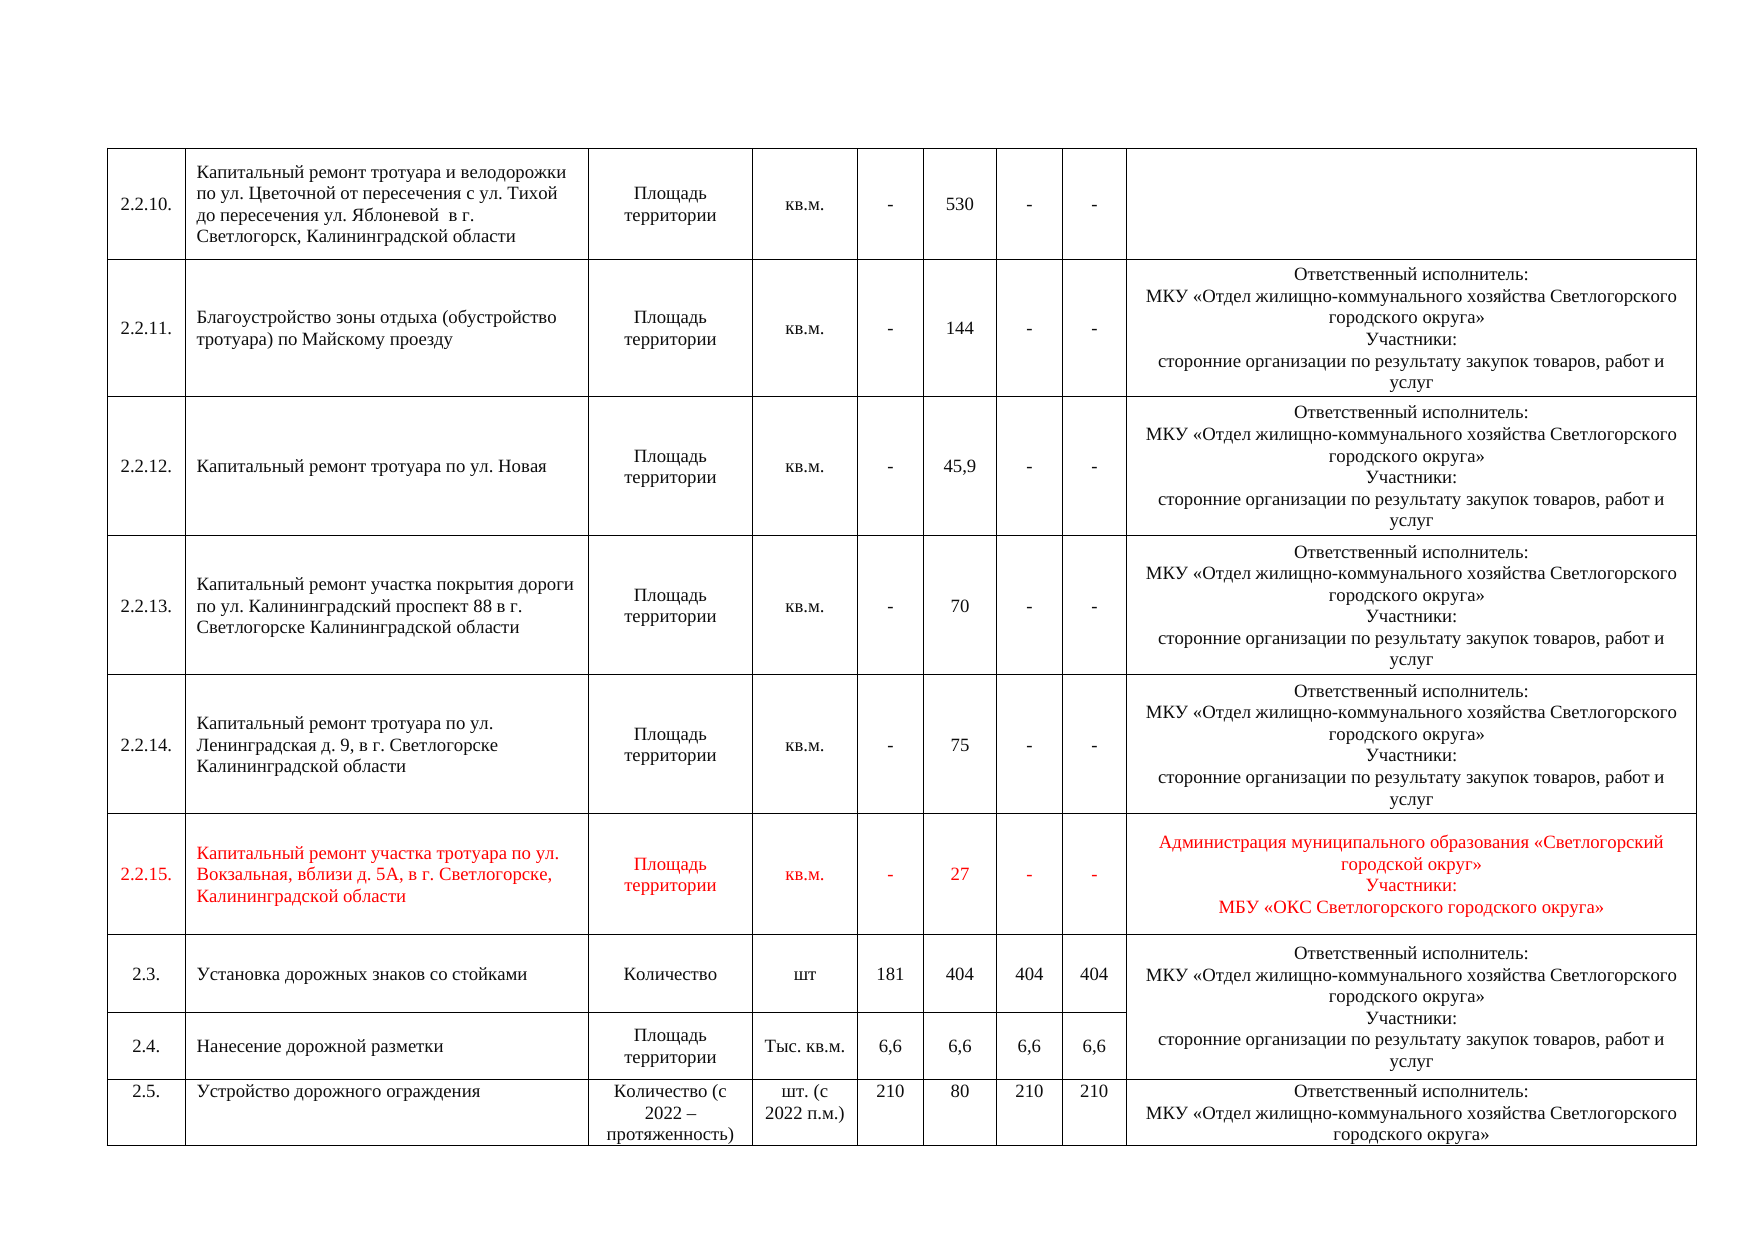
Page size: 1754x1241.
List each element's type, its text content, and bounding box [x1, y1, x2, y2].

table_cell 70 [924, 536, 996, 674]
table_cell 404 [924, 935, 996, 1012]
table_cell - [997, 149, 1062, 259]
table_cell - [1063, 675, 1126, 813]
table_cell - [1063, 397, 1126, 535]
table_cell 210 [997, 1080, 1062, 1145]
table_cell Капитальный ремонт участка покрытия дороги по ул. Калининградский проспект 88 в г. Светлогорске Калининградской области [186, 536, 588, 674]
table_cell 2.2.13. [108, 536, 185, 674]
table_cell кв.м. [753, 149, 857, 259]
table_cell 2.2.10. [108, 149, 185, 259]
table_cell - [1063, 536, 1126, 674]
table_cell Капитальный ремонт тротуара по ул. Ленинградская д. 9, в г. Светлогорске Калининградской области [186, 675, 588, 813]
table_cell - [1063, 814, 1126, 934]
table_cell 144 [924, 260, 996, 396]
table_cell - [1063, 260, 1126, 396]
table_cell 2.5. [108, 1080, 185, 1145]
table_cell Капитальный ремонт тротуара и велодорожки по ул. Цветочной от пересечения с ул. Тихой до пересечения ул. Яблоневой в г. Светлогорск, Калининградской области [186, 149, 588, 259]
table_cell 2.4. [108, 1013, 185, 1079]
table_cell 6,6 [924, 1013, 996, 1079]
table_cell 404 [1063, 935, 1126, 1012]
table_cell Благоустройство зоны отдыха (обустройство тротуара) по Майскому проезду [186, 260, 588, 396]
table_cell - [858, 536, 923, 674]
table_cell 6,6 [858, 1013, 923, 1079]
table_cell Устройство дорожного ограждения [186, 1080, 588, 1145]
table_cell 2.2.14. [108, 675, 185, 813]
table_cell 2.2.12. [108, 397, 185, 535]
table_cell 210 [1063, 1080, 1126, 1145]
table_cell кв.м. [753, 260, 857, 396]
table_cell Установка дорожных знаков со стойками [186, 935, 588, 1012]
table_cell 181 [858, 935, 923, 1012]
table_cell кв.м. [753, 397, 857, 535]
table_cell - [997, 536, 1062, 674]
table_cell кв.м. [753, 814, 857, 934]
table_cell Площадь территории [589, 149, 752, 259]
table_cell 210 [858, 1080, 923, 1145]
table_cell - [997, 397, 1062, 535]
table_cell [1127, 1080, 1696, 1145]
table_cell Площадь территории [589, 675, 752, 813]
table_cell Администрация муниципального образования «Светлогорский городской округ» Участники: МБУ «ОКС Светлогорского городского округа» [1127, 814, 1696, 934]
table_cell - [997, 814, 1062, 934]
table_cell - [858, 260, 923, 396]
table_cell - [858, 149, 923, 259]
table_cell - [997, 675, 1062, 813]
table_cell Площадь территории [589, 397, 752, 535]
table_cell Капитальный ремонт участка тротуара по ул. Вокзальная, вблизи д. 5А, в г. Светлогорске, Калининградской области [186, 814, 588, 934]
table_cell - [858, 814, 923, 934]
table_cell Тыс. кв.м. [753, 1013, 857, 1079]
table_cell Капитальный ремонт тротуара по ул. Новая [186, 397, 588, 535]
table_cell 45,9 [924, 397, 996, 535]
table_cell Площадь территории [589, 260, 752, 396]
table_cell кв.м. [753, 675, 857, 813]
table_cell 6,6 [997, 1013, 1062, 1079]
table_cell Нанесение дорожной разметки [186, 1013, 588, 1079]
table_cell - [858, 397, 923, 535]
table_cell 27 [924, 814, 996, 934]
table_cell 2.2.11. [108, 260, 185, 396]
table_cell 404 [997, 935, 1062, 1012]
table_cell Площадь территории [589, 536, 752, 674]
table_cell 530 [924, 149, 996, 259]
table_cell 2.2.15. [108, 814, 185, 934]
table_cell 6,6 [1063, 1013, 1126, 1079]
table_cell 80 [924, 1080, 996, 1145]
table_cell 2.3. [108, 935, 185, 1012]
table_cell Площадь территории [589, 814, 752, 934]
table_cell шт [753, 935, 857, 1012]
table_cell 75 [924, 675, 996, 813]
table_cell - [858, 675, 923, 813]
table_cell Количество [589, 935, 752, 1012]
table_cell - [1063, 149, 1126, 259]
table_cell кв.м. [753, 536, 857, 674]
table_cell Количество (с 2022 – протяженность) [589, 1080, 752, 1145]
table_cell шт. (с 2022 п.м.) [753, 1080, 857, 1145]
table_cell Площадь территории [589, 1013, 752, 1079]
table_cell - [997, 260, 1062, 396]
